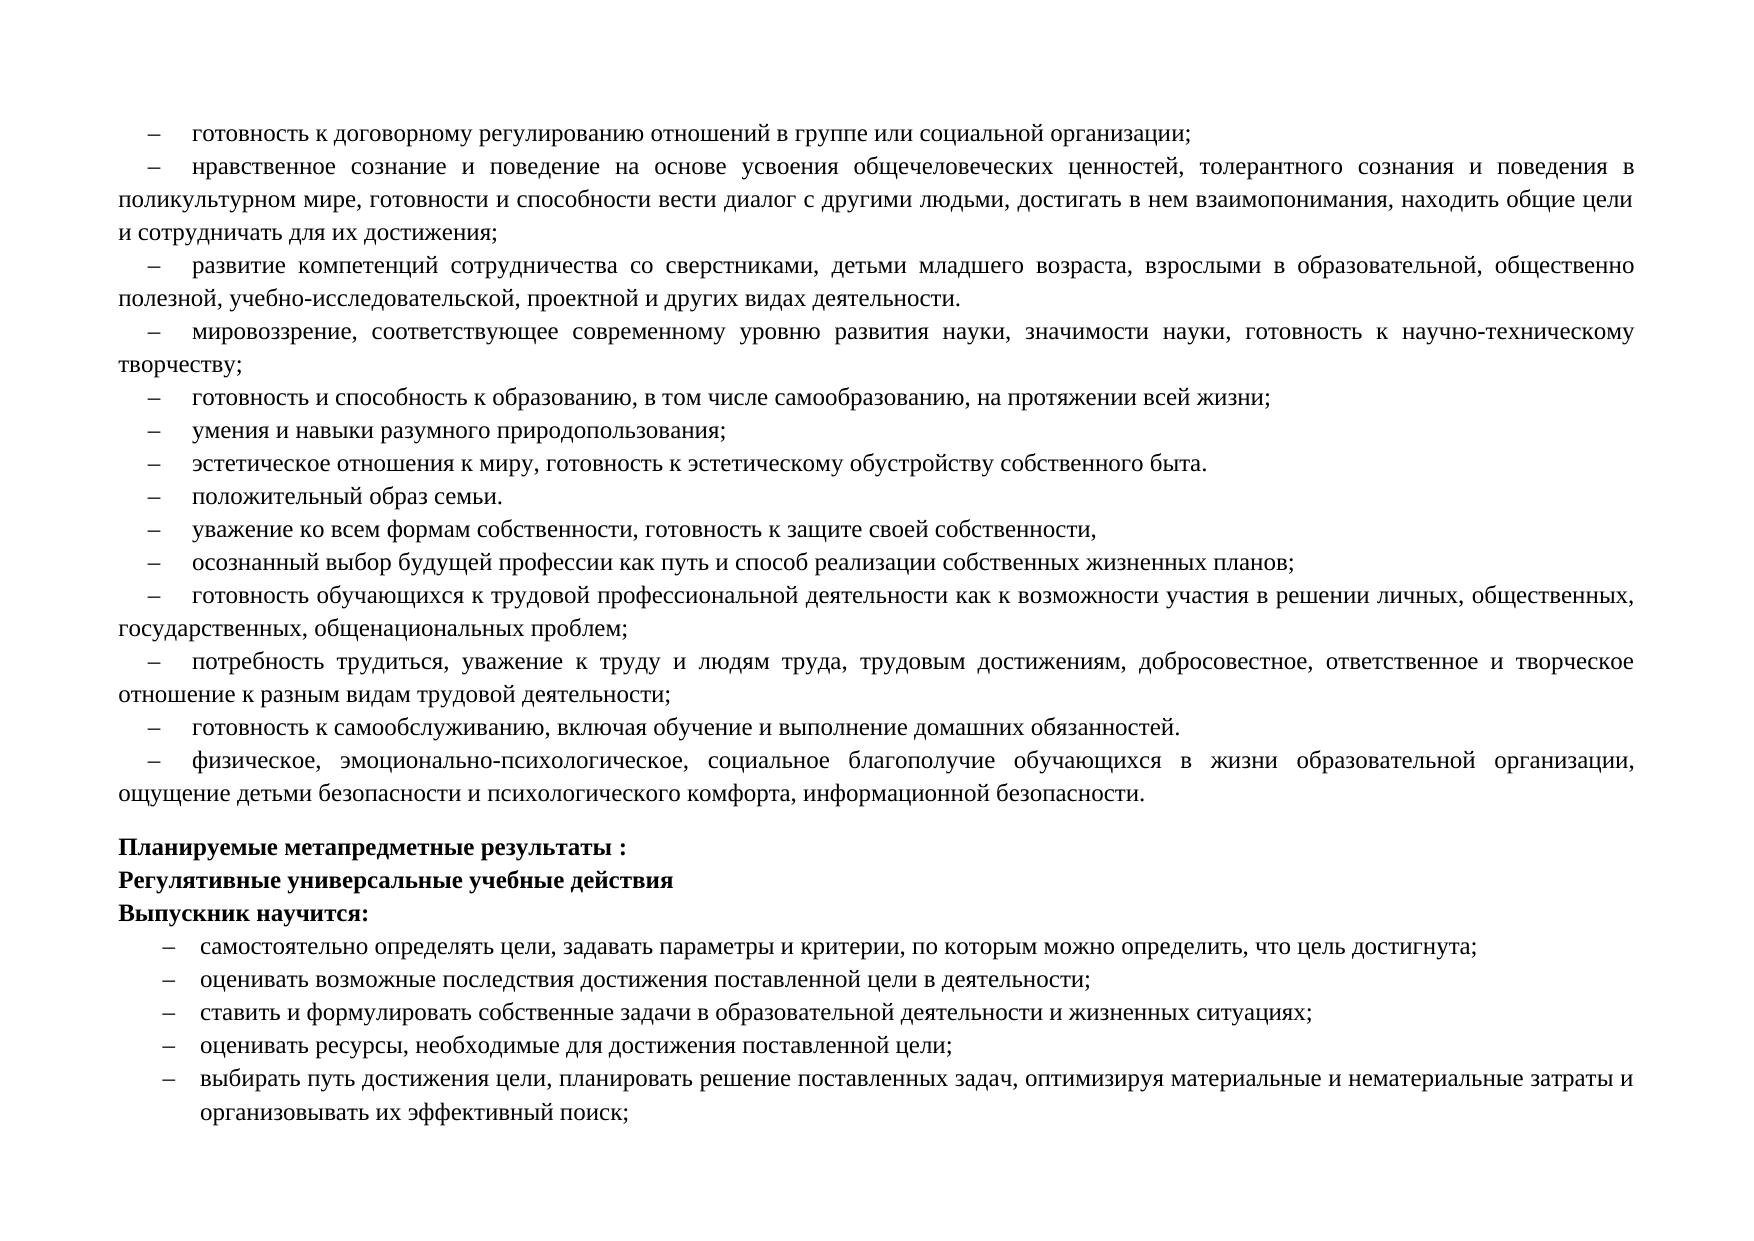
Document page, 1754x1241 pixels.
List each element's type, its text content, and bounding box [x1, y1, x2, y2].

text эстетическое отношения к миру, готовность к эстетическому обустройству собственного быта. [118, 448, 1636, 477]
text готовность и способность к образованию, в том числе самообразованию, на протяжении всей жизни; [118, 382, 1636, 411]
text физическое, эмоционально-психологическое, социальное благополучие обучающихся в жизни образовательной организации, ощущение детьми безопасности и психологического комфорта, информационной безопасности. [118, 746, 1636, 807]
text Выпускник научится: [118, 898, 1636, 927]
list оценивать ресурсы, необходимые для достижения поставленной цели; [162, 1031, 1636, 1059]
subtitle Планируемые метапредметные результаты : [118, 832, 1636, 861]
text умения и навыки разумного природопользования; [118, 415, 1636, 444]
text нравственное сознание и поведение на основе усвоения общечеловеческих ценностей, толерантного сознания и поведения в поликультурном мире, готовности и способности вести диалог с другими людьми, достигать в нем взаимопонимания, находить общие цели и сотрудничать для их достижения; [118, 151, 1636, 246]
list ставить и формулировать собственные задачи в образовательной деятельности и жизненных ситуациях; [162, 997, 1636, 1026]
list оценивать возможные последствия достижения поставленной цели в деятельности; [162, 964, 1636, 993]
text развитие компетенций сотрудничества со сверстниками, детьми младшего возраста, взрослыми в образовательной, общественно полезной, учебно-исследовательской, проектной и других видах деятельности. [118, 250, 1636, 312]
text готовность обучающихся к трудовой профессиональной деятельности как к возможности участия в решении личных, общественных, государственных, общенациональных проблем; [118, 580, 1636, 642]
text уважение ко всем формам собственности, готовность к защите своей собственности, [118, 514, 1636, 543]
list выбирать путь достижения цели, планировать решение поставленных задач, оптимизируя материальные и нематериальные затраты и организовывать их эффективный поиск; [162, 1063, 1636, 1125]
text Регулятивные универсальные учебные действия [118, 865, 1636, 894]
list самостоятельно определять цели, задавать параметры и критерии, по которым можно определить, что цель достигнута; [162, 931, 1636, 960]
text готовность к самообслуживанию, включая обучение и выполнение домашних обязанностей. [118, 712, 1636, 741]
text мировоззрение, соответствующее современному уровню развития науки, значимости науки, готовность к научно-техническому творчеству; [118, 316, 1636, 378]
text осознанный выбор будущей профессии как путь и способ реализации собственных жизненных планов; [118, 547, 1636, 576]
text готовность к договорному регулированию отношений в группе или социальной организации; [118, 118, 1636, 147]
text потребность трудиться, уважение к труду и людям труда, трудовым достижениям, добросовестное, ответственное и творческое отношение к разным видам трудовой деятельности; [118, 646, 1636, 708]
text положительный образ семьи. [118, 481, 1636, 510]
